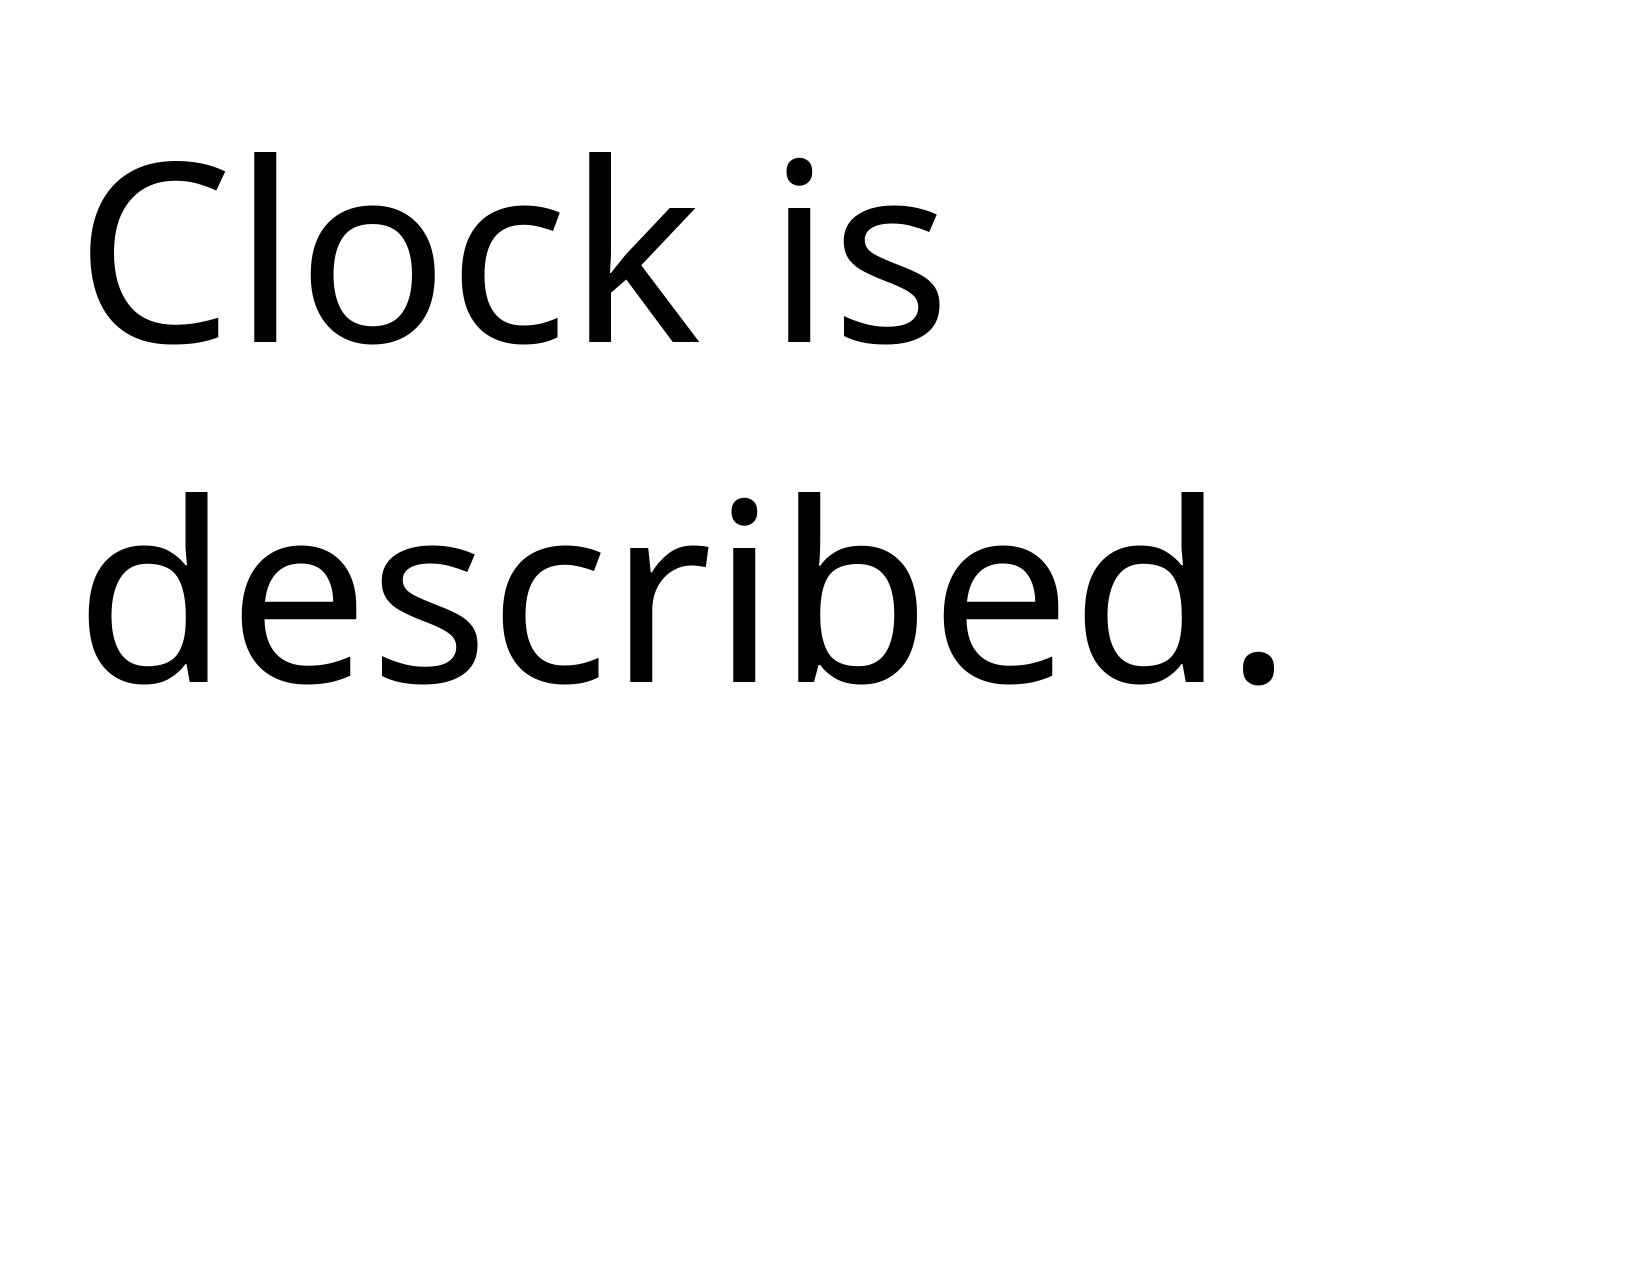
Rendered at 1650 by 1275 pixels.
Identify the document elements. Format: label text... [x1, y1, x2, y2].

text Clock is described. [75, 75, 1575, 756]
